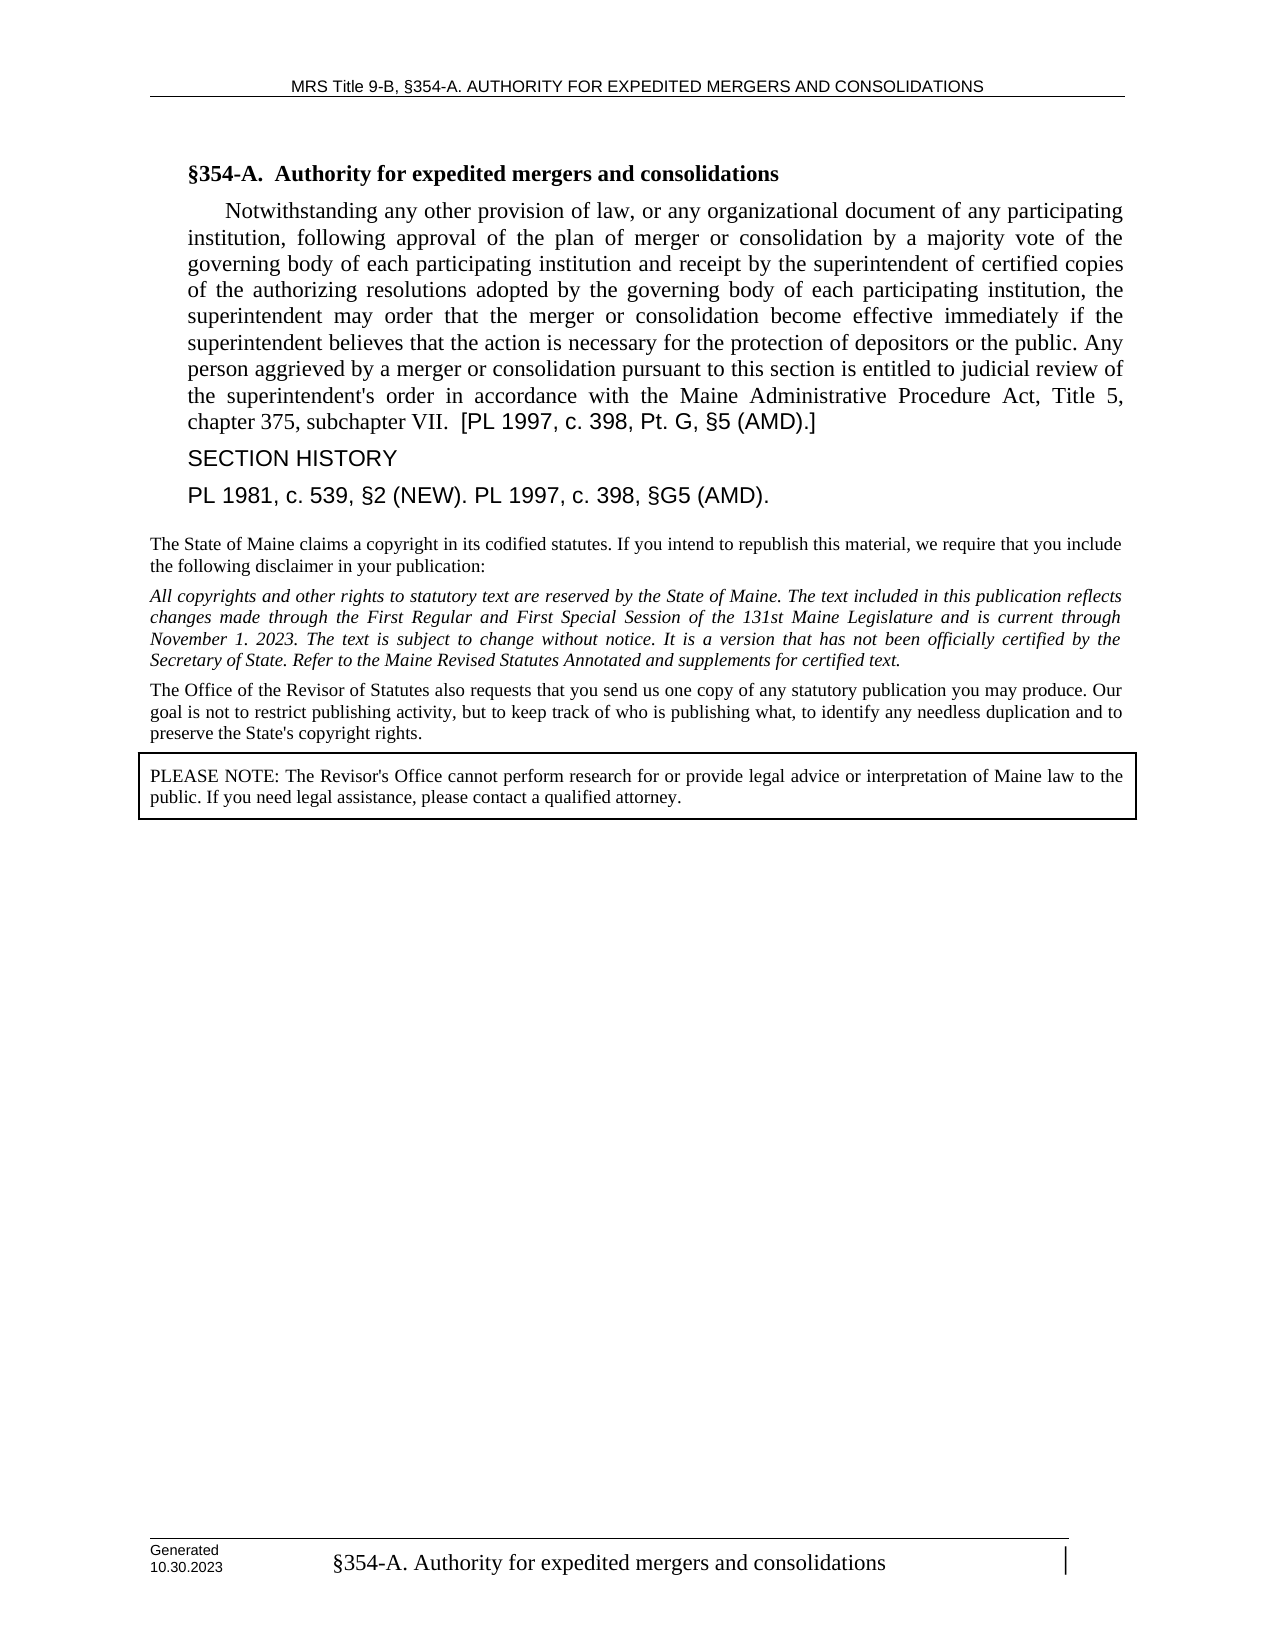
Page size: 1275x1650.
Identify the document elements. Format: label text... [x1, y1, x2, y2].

text The Office of the Revisor of Statutes also requests that you send us one copy of any statutory publication you may produce. Our goal is not to restrict publishing activity, but to keep track of who is publishing what, to identify any needless duplication and to preserve the State's copyright rights. [150, 679, 1125, 744]
text PL 1981, c. 539, §2 (NEW). PL 1997, c. 398, §G5 (AMD). [187, 482, 1125, 508]
text The State of Maine claims a copyright in its codified statutes. If you intend to republish this material, we require that you include the following disclaimer in your publication: [150, 533, 1125, 576]
text §354-A. Authority for expedited mergers and consolidations [187, 160, 1125, 187]
text SECTION HISTORY [187, 445, 1125, 471]
text Notwithstanding any other provision of law, or any organizational document of any participating institution, following approval of the plan of merger or consolidation by a majority vote of the governing body of each participating institution and receipt by the superintendent of certified copies of the authorizing resolutions adopted by the governing body of each participating institution, the superintendent may order that the merger or consolidation become effective immediately if the superintendent believes that the action is necessary for the protection of depositors or the public. Any person aggrieved by a merger or consolidation pursuant to this section is entitled to judicial review of the superintendent's order in accordance with the Maine Administrative Procedure Act, Title 5, chapter 375, subchapter VII. [PL 1997, c. 398, Pt. G, §5 (AMD).] [187, 197, 1125, 434]
text All copyrights and other rights to statutory text are reserved by the State of Maine. The text included in this publication reflects changes made through the First Regular and First Special Session of the 131st Maine Legislature and is current through November 1. 2023 . The text is subject to change without notice. It is a version that has not been officially certified by the Secretary of State. Refer to the Maine Revised Statutes Annotated and supplements for certified text. [150, 584, 1125, 671]
text PLEASE NOTE: The Revisor's Office cannot perform research for or provide legal advice or interpretation of Maine law to the public. If you need legal assistance, please contact a qualified attorney. [140, 754, 1135, 818]
